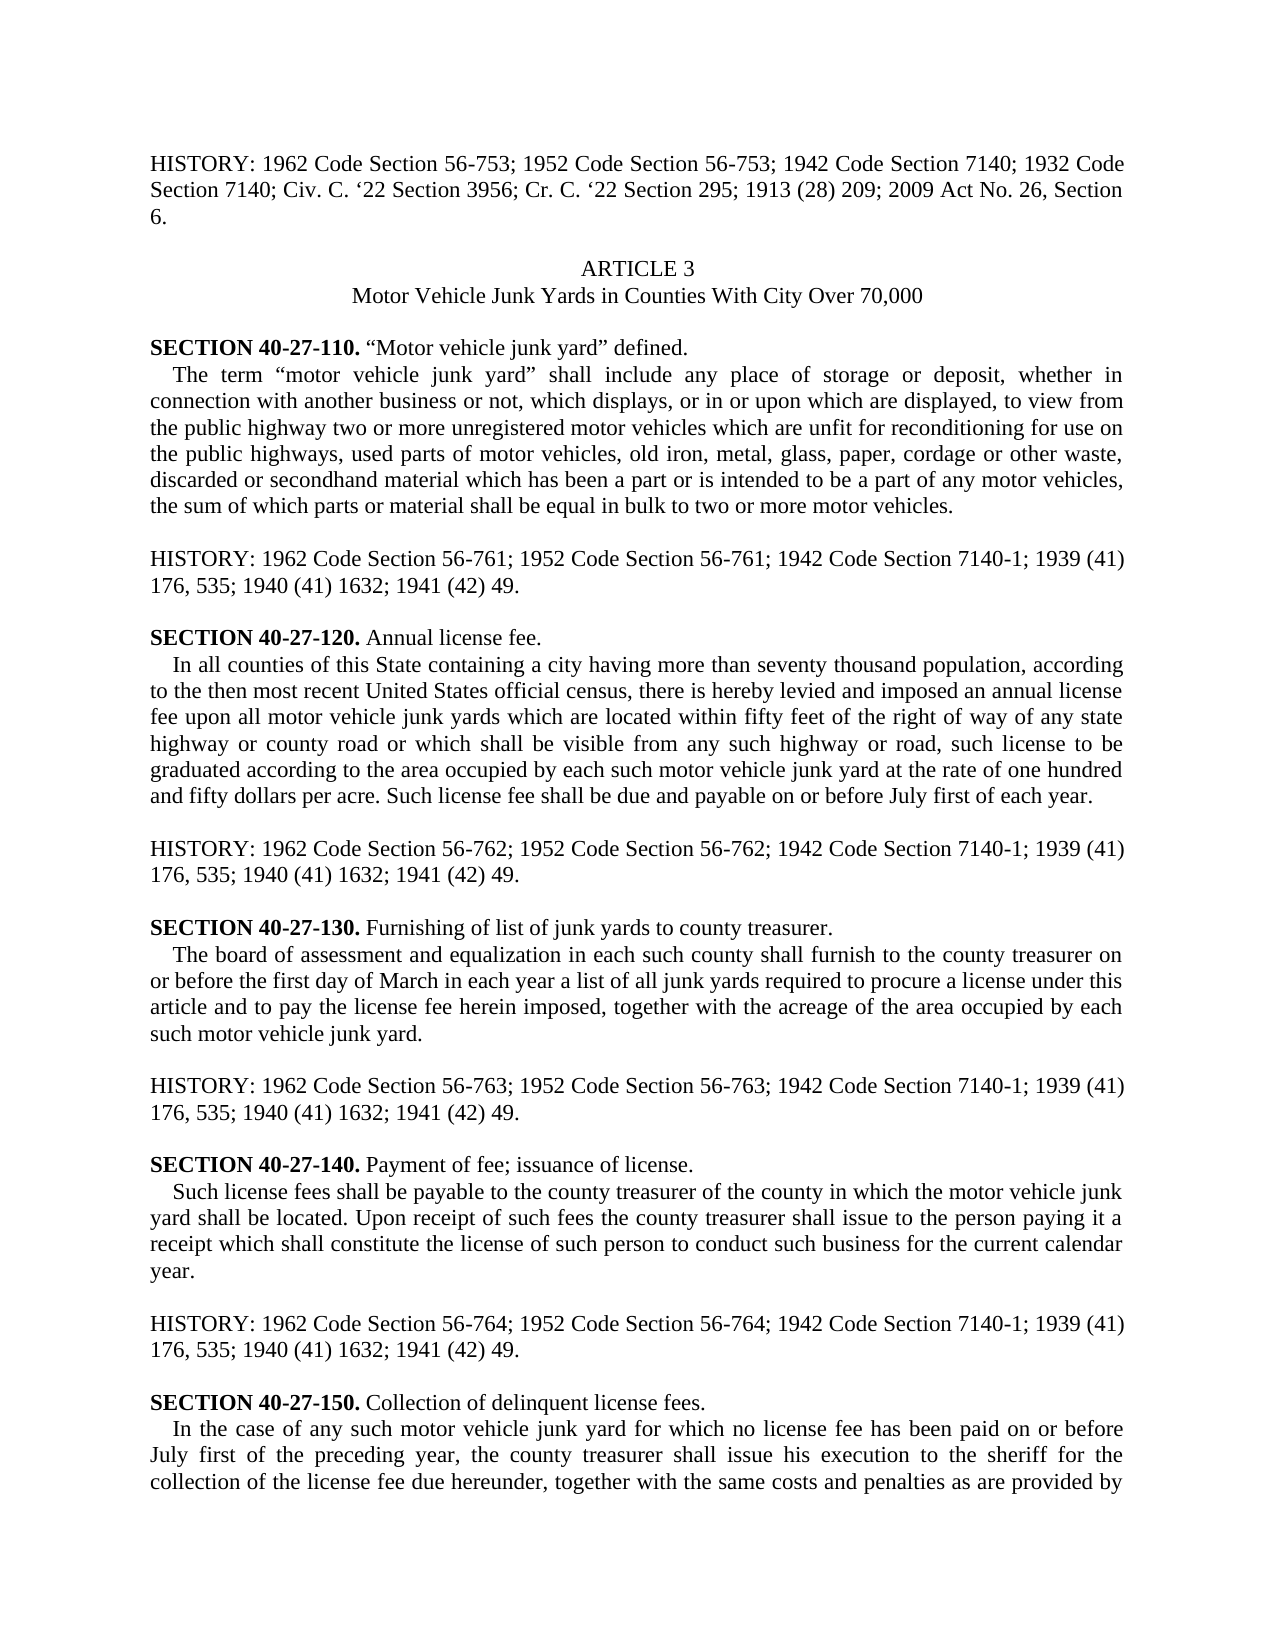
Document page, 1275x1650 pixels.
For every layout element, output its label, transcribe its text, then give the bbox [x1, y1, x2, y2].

text The board of assessment and equalization in each such county shall furnish to the county treasurer on or before the first day of March in each year a list of all junk yards required to procure a license under this article and to pay the license fee herein imposed, together with the acreage of the area occupied by each such motor vehicle junk yard. [150, 941, 1125, 1046]
text SECTION 40-27-130. Furnishing of list of junk yards to county treasurer. [150, 914, 1125, 941]
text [150, 1415, 1125, 1494]
text HISTORY: 1962 Code Section 56-753; 1952 Code Section 56-753; 1942 Code Section 7140; 1932 Code Section 7140; Civ. C. ‘22 Section 3956; Cr. C. ‘22 Section 295; 1913 (28) 209; 2009 Act No. 26, Section 6. [150, 150, 1125, 229]
text In all counties of this State containing a city having more than seventy thousand population, according to the then most recent United States official census, there is hereby levied and imposed an annual license fee upon all motor vehicle junk yards which are located within fifty feet of the right of way of any state highway or county road or which shall be visible from any such highway or road, such license to be graduated according to the area occupied by each such motor vehicle junk yard at the rate of one hundred and fifty dollars per acre. Such license fee shall be due and payable on or before July first of each year. [150, 651, 1125, 809]
text The term “motor vehicle junk yard” shall include any place of storage or deposit, whether in connection with another business or not, which displays, or in or upon which are displayed, to view from the public highway two or more unregistered motor vehicles which are unfit for reconditioning for use on the public highways, used parts of motor vehicles, old iron, metal, glass, paper, cordage or other waste, discarded or secondhand material which has been a part or is intended to be a part of any motor vehicles, the sum of which parts or material shall be equal in bulk to two or more motor vehicles. [150, 361, 1125, 519]
text HISTORY: 1962 Code Section 56-763; 1952 Code Section 56-763; 1942 Code Section 7140-1; 1939 (41) 176, 535; 1940 (41) 1632; 1941 (42) 49. [150, 1072, 1125, 1125]
text HISTORY: 1962 Code Section 56-761; 1952 Code Section 56-761; 1942 Code Section 7140-1; 1939 (41) 176, 535; 1940 (41) 1632; 1941 (42) 49. [150, 545, 1125, 598]
text SECTION 40-27-120. Annual license fee. [150, 624, 1125, 651]
text Such license fees shall be payable to the county treasurer of the county in which the motor vehicle junk yard shall be located. Upon receipt of such fees the county treasurer shall issue to the person paying it a receipt which shall constitute the license of such person to conduct such business for the current calendar year. [150, 1178, 1125, 1283]
text SECTION 40-27-110. “Motor vehicle junk yard” defined. [150, 334, 1125, 361]
text Motor Vehicle Junk Yards in Counties With City Over 70,000 [150, 282, 1125, 308]
text HISTORY: 1962 Code Section 56-764; 1952 Code Section 56-764; 1942 Code Section 7140-1; 1939 (41) 176, 535; 1940 (41) 1632; 1941 (42) 49. [150, 1309, 1125, 1362]
text SECTION 40-27-140. Payment of fee; issuance of license. [150, 1151, 1125, 1178]
text SECTION 40-27-150. Collection of delinquent license fees. [150, 1389, 1125, 1415]
text ARTICLE 3 [150, 255, 1125, 282]
text HISTORY: 1962 Code Section 56-762; 1952 Code Section 56-762; 1942 Code Section 7140-1; 1939 (41) 176, 535; 1940 (41) 1632; 1941 (42) 49. [150, 835, 1125, 888]
